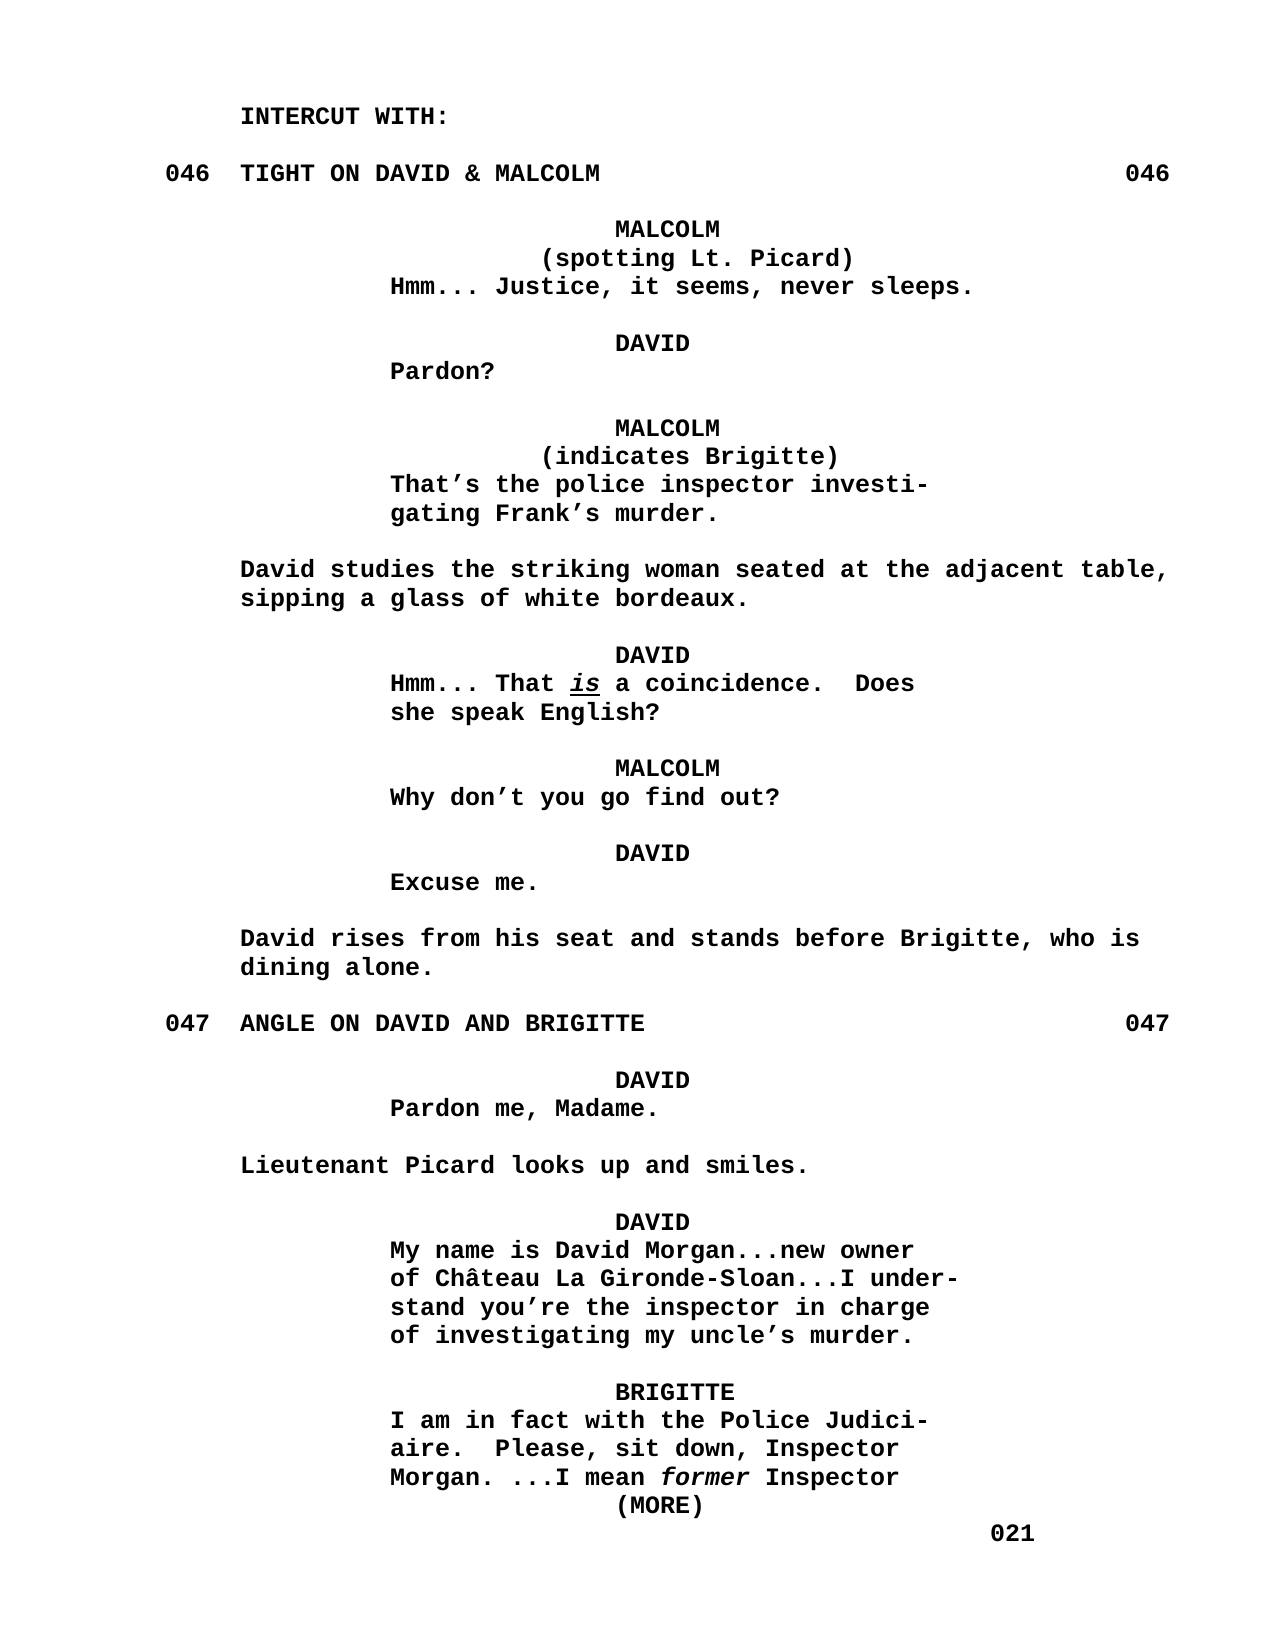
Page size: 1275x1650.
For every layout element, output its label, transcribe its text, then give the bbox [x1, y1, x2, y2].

text David studies the striking woman seated at the adjacent table, sipping a glass of white bordeaux. [240, 557, 1185, 614]
text MALCOLM [315, 756, 1185, 784]
text aire. Please, sit down, Inspector [315, 1436, 1185, 1464]
text 047 ANGLE ON DAVID AND BRIGITTE 047 [165, 1011, 1185, 1039]
text MALCOLM [165, 217, 1185, 245]
text (indicates Brigitte) [165, 444, 1185, 472]
text DAVID [165, 330, 1185, 359]
text Hmm... Justice, it seems, never sleeps. [165, 274, 1185, 302]
text (MORE) [315, 1492, 1185, 1521]
text I am in fact with the Police Judici- [165, 1407, 1185, 1436]
text Why don’t you go find out? [315, 784, 1185, 812]
text Excuse me. [315, 869, 1185, 897]
text That’s the police inspector investi- [315, 472, 1185, 500]
text of Château La Gironde-Sloan...I under- [315, 1266, 1185, 1294]
text Hmm... That is a coincidence. Does [165, 671, 1185, 699]
text DAVID [165, 1067, 1185, 1096]
text My name is David Morgan...new owner [165, 1237, 1185, 1266]
text DAVID [165, 1209, 1185, 1237]
text Lieutenant Picard looks up and smiles. [165, 1152, 1185, 1181]
text BRIGITTE [165, 1379, 1185, 1407]
text Morgan. ...I mean former Inspector [315, 1464, 1185, 1492]
text 021 [315, 1521, 1185, 1549]
text DAVID [315, 841, 1185, 869]
text Pardon? [165, 359, 1185, 387]
text 046 TIGHT ON DAVID & MALCOLM 046 [165, 160, 1185, 189]
text MALCOLM [165, 415, 1185, 444]
text Pardon me, Madame. [165, 1096, 1185, 1124]
text she speak English? [315, 699, 1185, 727]
text INTERCUT WITH: [165, 103, 1185, 132]
text stand you’re the inspector in charge [315, 1294, 1185, 1322]
text gating Frank’s murder. [315, 500, 1185, 529]
text (spotting Lt. Picard) [165, 245, 1185, 274]
text David rises from his seat and stands before Brigitte, who is dining alone. [240, 926, 1185, 982]
text DAVID [165, 642, 1185, 671]
text of investigating my uncle’s murder. [315, 1322, 1185, 1351]
